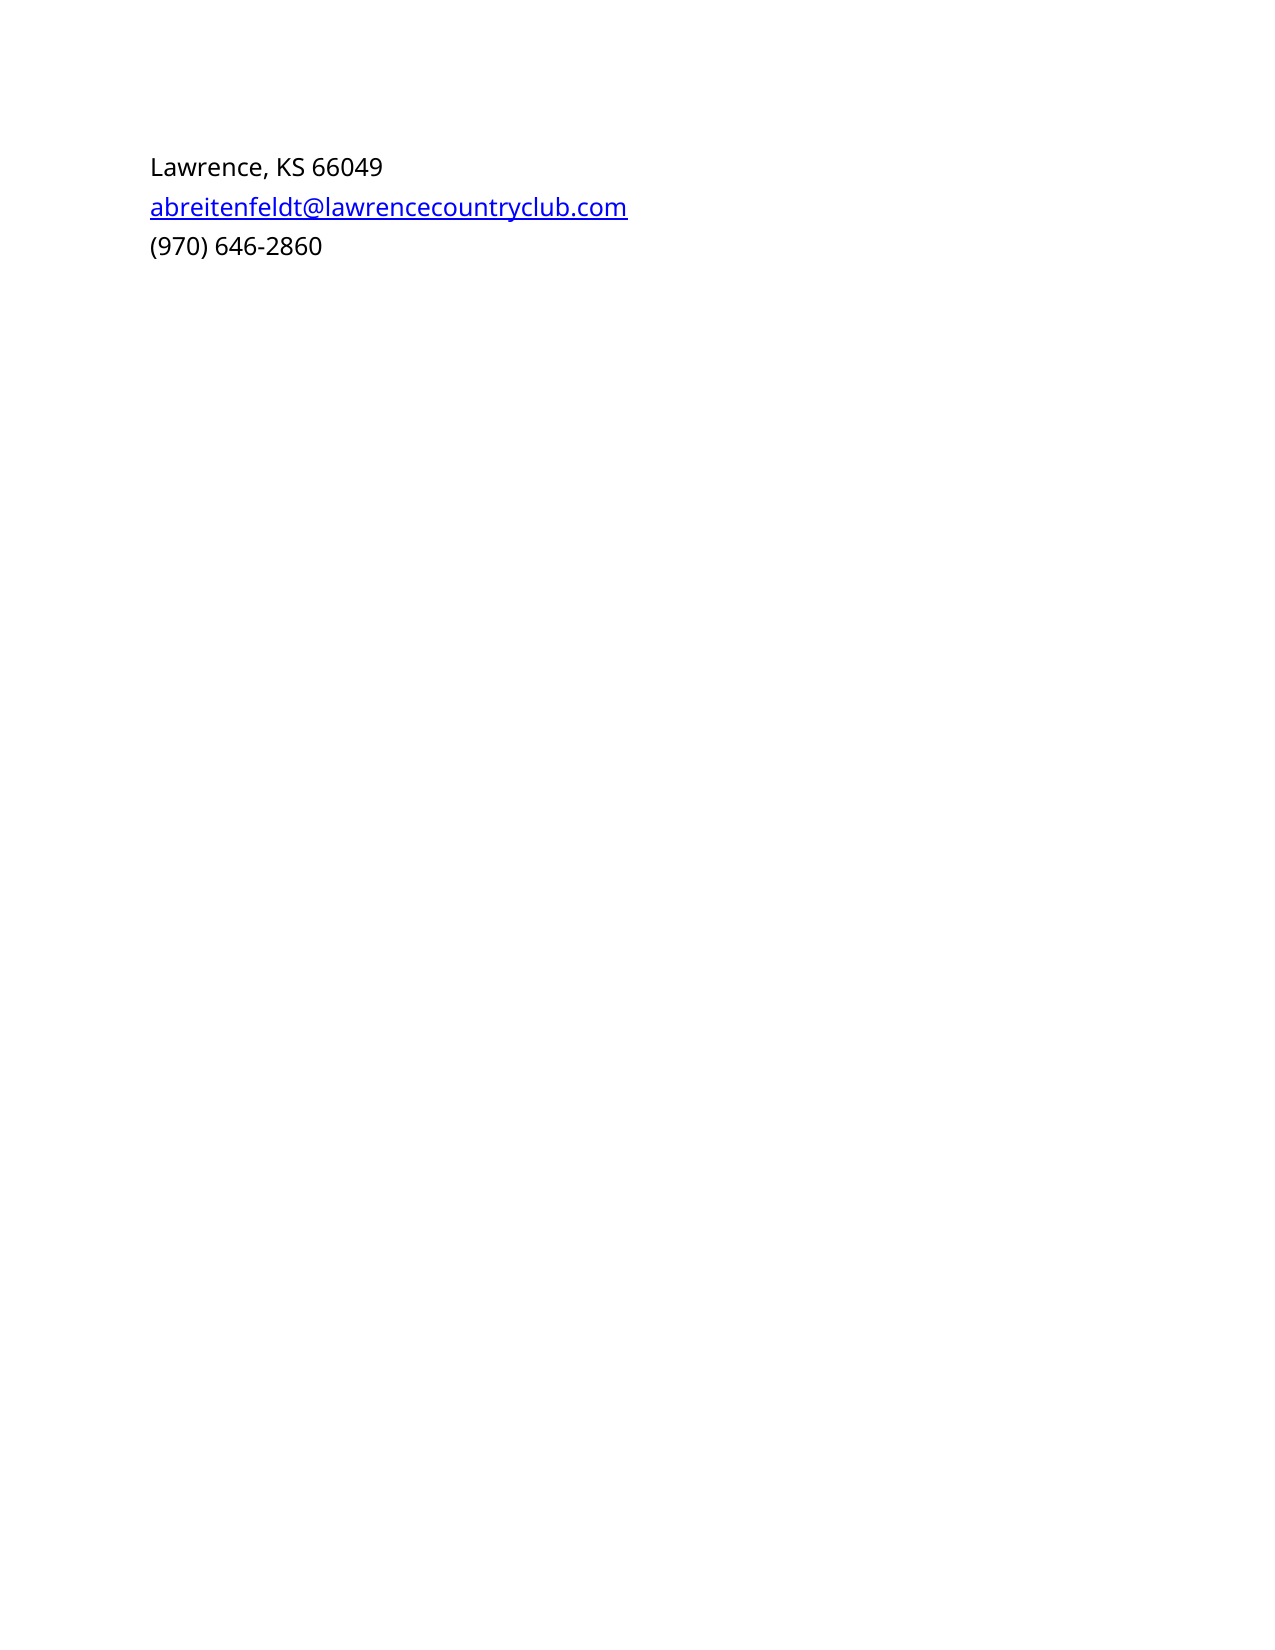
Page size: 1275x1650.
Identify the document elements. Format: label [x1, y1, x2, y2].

text [150, 150, 1125, 262]
